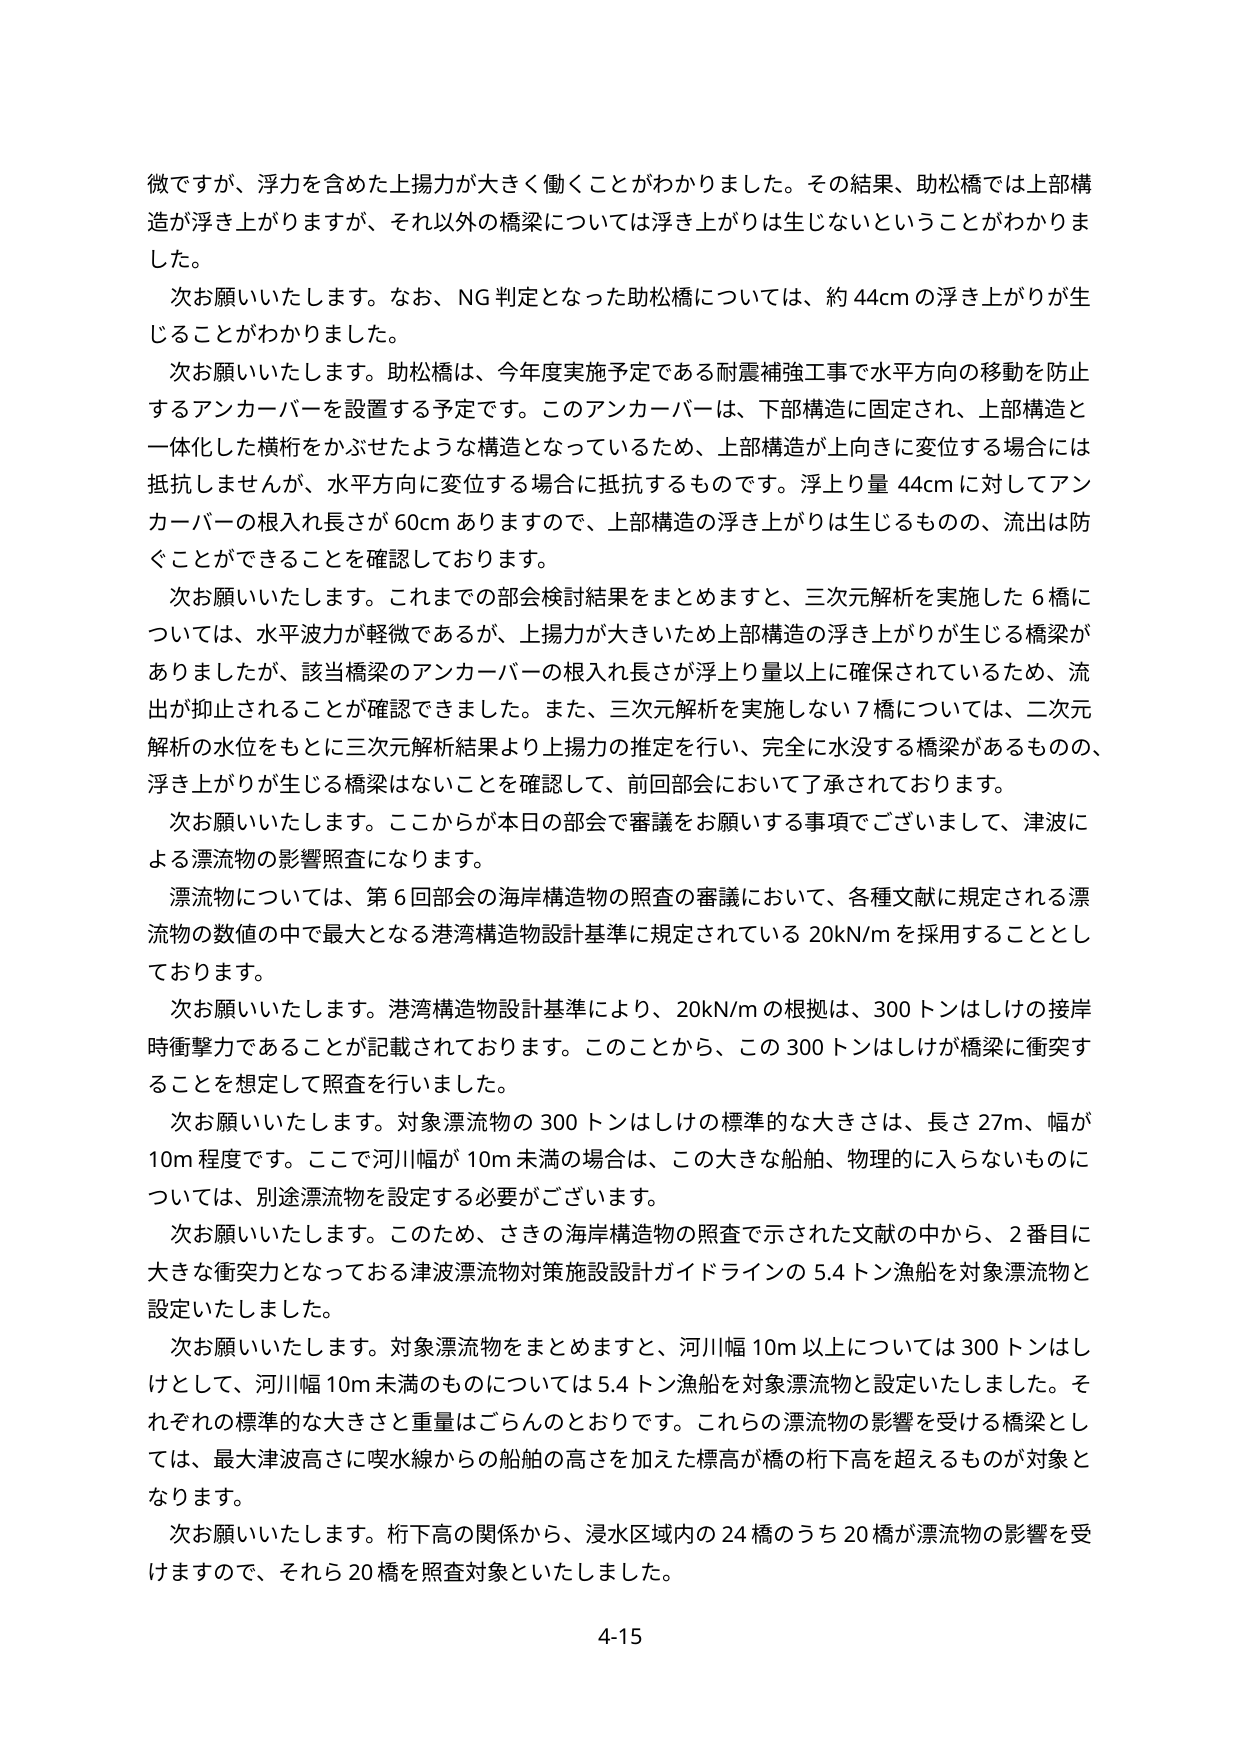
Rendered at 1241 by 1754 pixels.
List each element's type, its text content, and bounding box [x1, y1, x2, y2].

text 次お願いいたします。このため、さきの海岸構造物の照査で示された文献の中から、2番目に大きな衝突力となっておる津波漂流物対策施設設計ガイドラインの5.4トン漁船を対象漂流物と設定いたしました。 [148, 1214, 1092, 1327]
text 次お願いいたします。なお、NG判定となった助松橋については、約44cmの浮き上がりが生じることがわかりました。 [148, 277, 1092, 352]
text 次お願いいたします。桁下高の関係から、浸水区域内の24橋のうち20橋が漂流物の影響を受けますので、それら20橋を照査対象といたしました。 [148, 1514, 1092, 1589]
text 漂流物については、第6回部会の海岸構造物の照査の審議において、各種文献に規定される漂流物の数値の中で最大となる港湾構造物設計基準に規定されている20kN/mを採用することとしております。 [148, 877, 1092, 989]
text 次お願いいたします。対象漂流物をまとめますと、河川幅10m以上については300トンはしけとして、河川幅10m未満のものについては5.4トン漁船を対象漂流物と設定いたしました。それぞれの標準的な大きさと重量はごらんのとおりです。これらの漂流物の影響を受ける橋梁としては、最大津波高さに喫水線からの船舶の高さを加えた標高が橋の桁下高を超えるものが対象となります。 [148, 1327, 1092, 1514]
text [148, 164, 1092, 277]
text 次お願いいたします。助松橋は、今年度実施予定である耐震補強工事で水平方向の移動を防止するアンカーバーを設置する予定です。このアンカーバーは、下部構造に固定され、上部構造と一体化した横桁をかぶせたような構造となっているため、上部構造が上向きに変位する場合には抵抗しませんが、水平方向に変位する場合に抵抗するものです。浮上り量44cmに対してアンカーバーの根入れ長さが60cmありますので、上部構造の浮き上がりは生じるものの、流出は防ぐことができることを確認しております。 [148, 352, 1092, 577]
text 次お願いいたします。ここからが本日の部会で審議をお願いする事項でございまして、津波による漂流物の影響照査になります。 [148, 802, 1092, 877]
text 次お願いいたします。これまでの部会検討結果をまとめますと、三次元解析を実施した6橋については、水平波力が軽微であるが、上揚力が大きいため上部構造の浮き上がりが生じる橋梁がありましたが、該当橋梁のアンカーバーの根入れ長さが浮上り量以上に確保されているため、流出が抑止されることが確認できました。また、三次元解析を実施しない7橋については、二次元解析の水位をもとに三次元解析結果より上揚力の推定を行い、完全に水没する橋梁があるものの、浮き上がりが生じる橋梁はないことを確認して、前回部会において了承されております。 [148, 577, 1092, 802]
text 次お願いいたします。港湾構造物設計基準により、20kN/mの根拠は、300トンはしけの接岸時衝撃力であることが記載されております。このことから、この300トンはしけが橋梁に衝突することを想定して照査を行いました。 [148, 989, 1092, 1102]
text 次お願いいたします。対象漂流物の300トンはしけの標準的な大きさは、長さ27m、幅が10m程度です。ここで河川幅が10m未満の場合は、この大きな船舶、物理的に入らないものについては、別途漂流物を設定する必要がございます。 [148, 1102, 1092, 1214]
